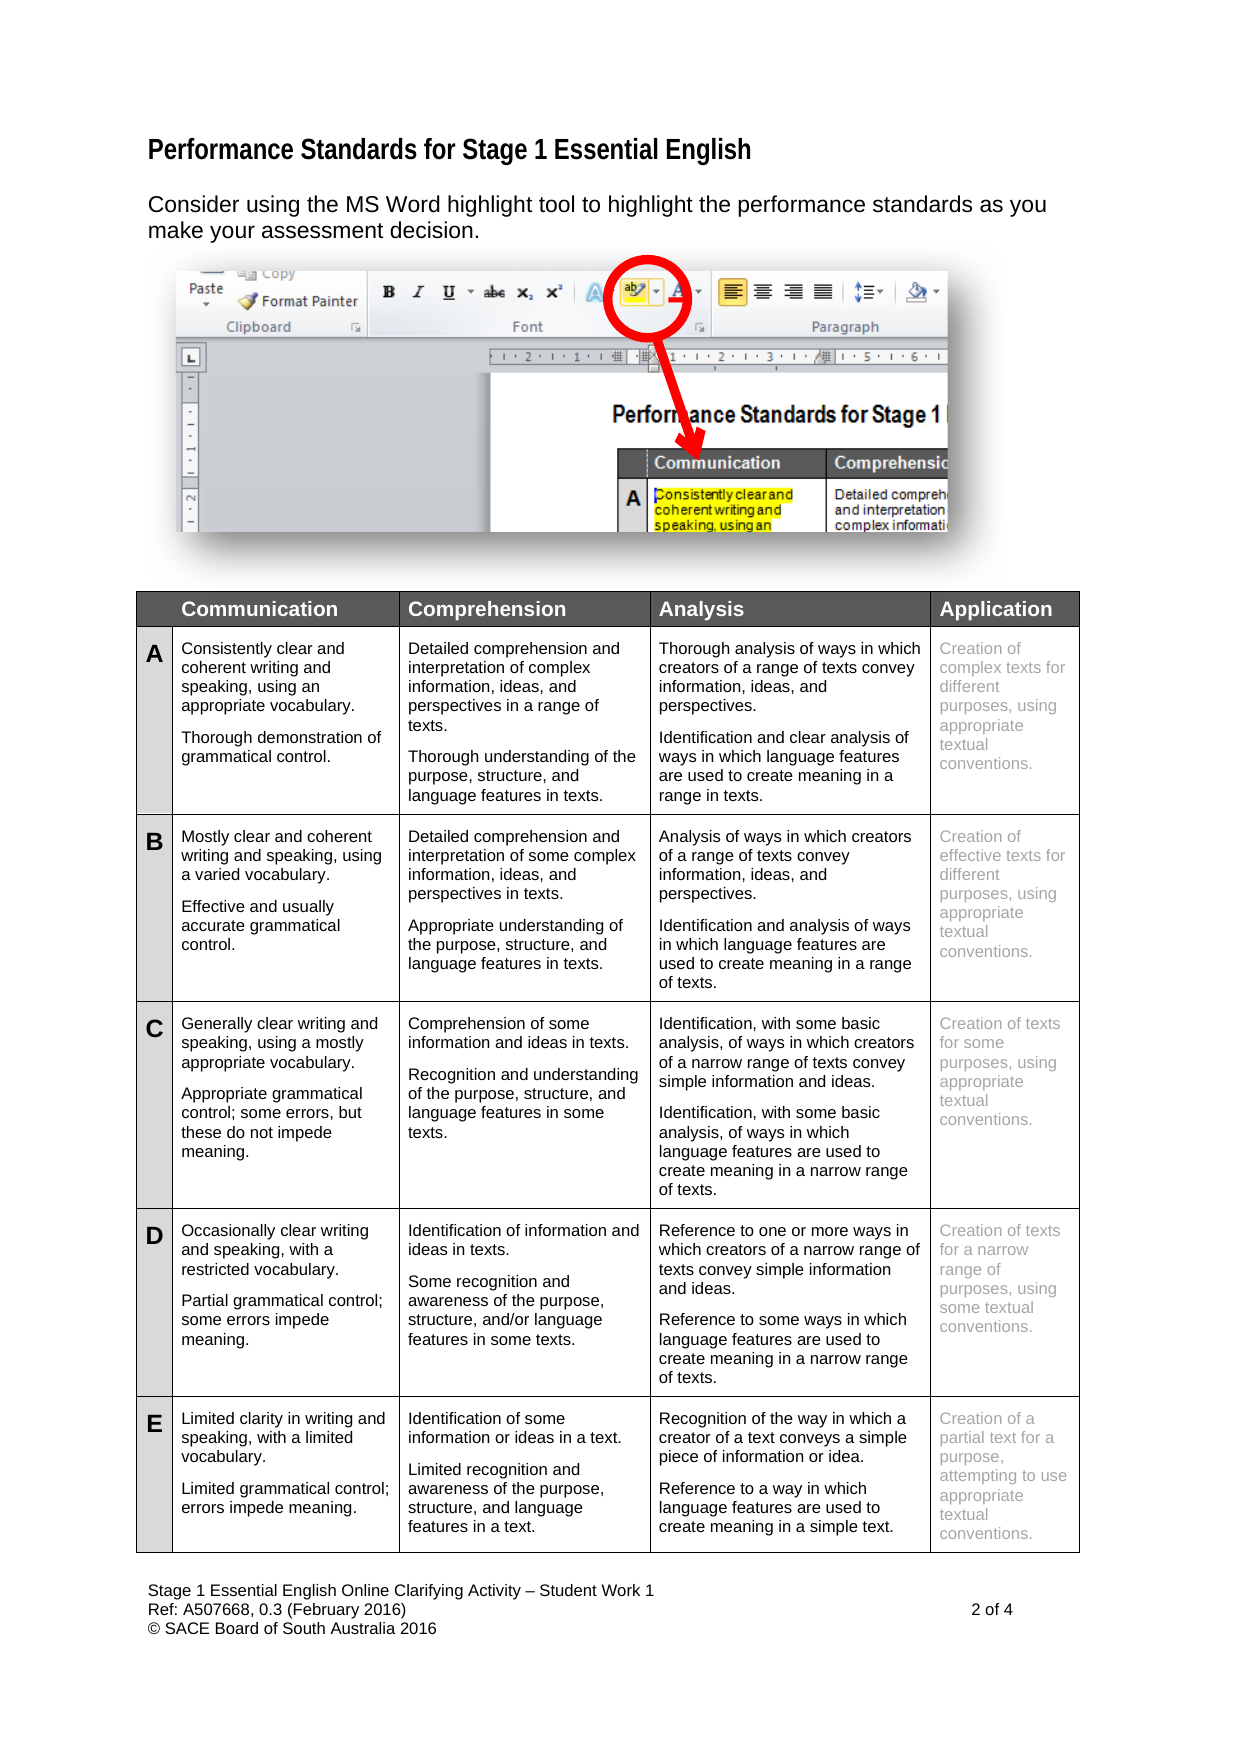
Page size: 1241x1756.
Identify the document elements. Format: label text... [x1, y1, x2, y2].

table_header Application [931, 592, 1079, 626]
table_cell Creation of complex texts for different purposes, using appropriate textual conventions. [931, 627, 1079, 813]
table_cell Creation of a partial text for a purpose, attempting to use appropriate textual conventions. [931, 1397, 1079, 1552]
table_cell Mostly clear and coherent writing and speaking, using a varied vocabulary. Effective and usually accurate grammatical control. [173, 815, 399, 1001]
table_cell Limited clarity in writing and speaking, with a limited vocabulary. Limited grammatical control; errors impede meaning. [173, 1397, 399, 1552]
table_cell Generally clear writing and speaking, using a mostly appropriate vocabulary. Appropriate grammatical control; some errors, but these do not impede meaning. [173, 1002, 399, 1208]
table_cell Creation of effective texts for different purposes, using appropriate textual conventions. [931, 815, 1079, 1001]
table_cell Analysis of ways in which creators of a range of texts convey information, ideas, and perspectives. Identification and analysis of ways in which language features are used to create meaning in a range of texts. [651, 815, 930, 1001]
table_cell Identification, with some basic analysis, of ways in which creators of a narrow range of texts convey simple information and ideas. Identification, with some basic analysis, of ways in which language features are used to create meaning in a narrow range of texts. [651, 1002, 930, 1208]
table_header Comprehension [400, 592, 650, 626]
picture [613, 271, 682, 333]
text Performance Standards for Stage 1 Essential English [148, 132, 1078, 166]
table_cell Identification of information and ideas in texts. Some recognition and awareness of the purpose, structure, and/or language features in some texts. [400, 1209, 650, 1396]
table_cell B [137, 815, 172, 1001]
table_cell Recognition of the way in which a creator of a text conveys a simple piece of information or idea. Reference to a way in which language features are used to create meaning in a simple text. [651, 1397, 930, 1552]
table_cell Detailed comprehension and interpretation of complex information, ideas, and perspectives in a range of texts. Thorough understanding of the purpose, structure, and language features in texts. [400, 627, 650, 813]
table_header - [137, 592, 172, 626]
table_cell A [137, 627, 172, 813]
table_cell Creation of texts for some purposes, using appropriate textual conventions. [931, 1002, 1079, 1208]
table_cell Comprehension of some information and ideas in texts. Recognition and understanding of the purpose, structure, and language features in some texts. [400, 1002, 650, 1208]
table_cell C [137, 1002, 172, 1208]
text Consider using the MS Word highlight tool to highlight the performance standards as you make your assessment decision. [148, 191, 1078, 243]
picture [175, 271, 948, 532]
table_cell Occasionally clear writing and speaking, with a restricted vocabulary. Partial grammatical control; some errors impede meaning. [173, 1209, 399, 1396]
table_cell D [137, 1209, 172, 1396]
table_cell Detailed comprehension and interpretation of some complex information, ideas, and perspectives in texts. Appropriate understanding of the purpose, structure, and language features in texts. [400, 815, 650, 1001]
table_cell Identification of some information or ideas in a text. Limited recognition and awareness of the purpose, structure, and language features in a text. [400, 1397, 650, 1552]
table_cell Creation of texts for a narrow range of purposes, using some textual conventions. [931, 1209, 1079, 1396]
table_cell E [137, 1397, 172, 1552]
table_cell Thorough analysis of ways in which creators of a range of texts convey information, ideas, and perspectives. Identification and clear analysis of ways in which language features are used to create meaning in a range in texts. [651, 627, 930, 813]
table_header Communication [172, 592, 399, 626]
table_cell Reference to one or more ways in which creators of a narrow range of texts convey simple information and ideas. Reference to some ways in which language features are used to create meaning in a narrow range of texts. [651, 1209, 930, 1396]
table_header Analysis [651, 592, 930, 626]
table_cell Consistently clear and coherent writing and speaking, using an appropriate vocabulary. Thorough demonstration of grammatical control. [173, 627, 399, 813]
